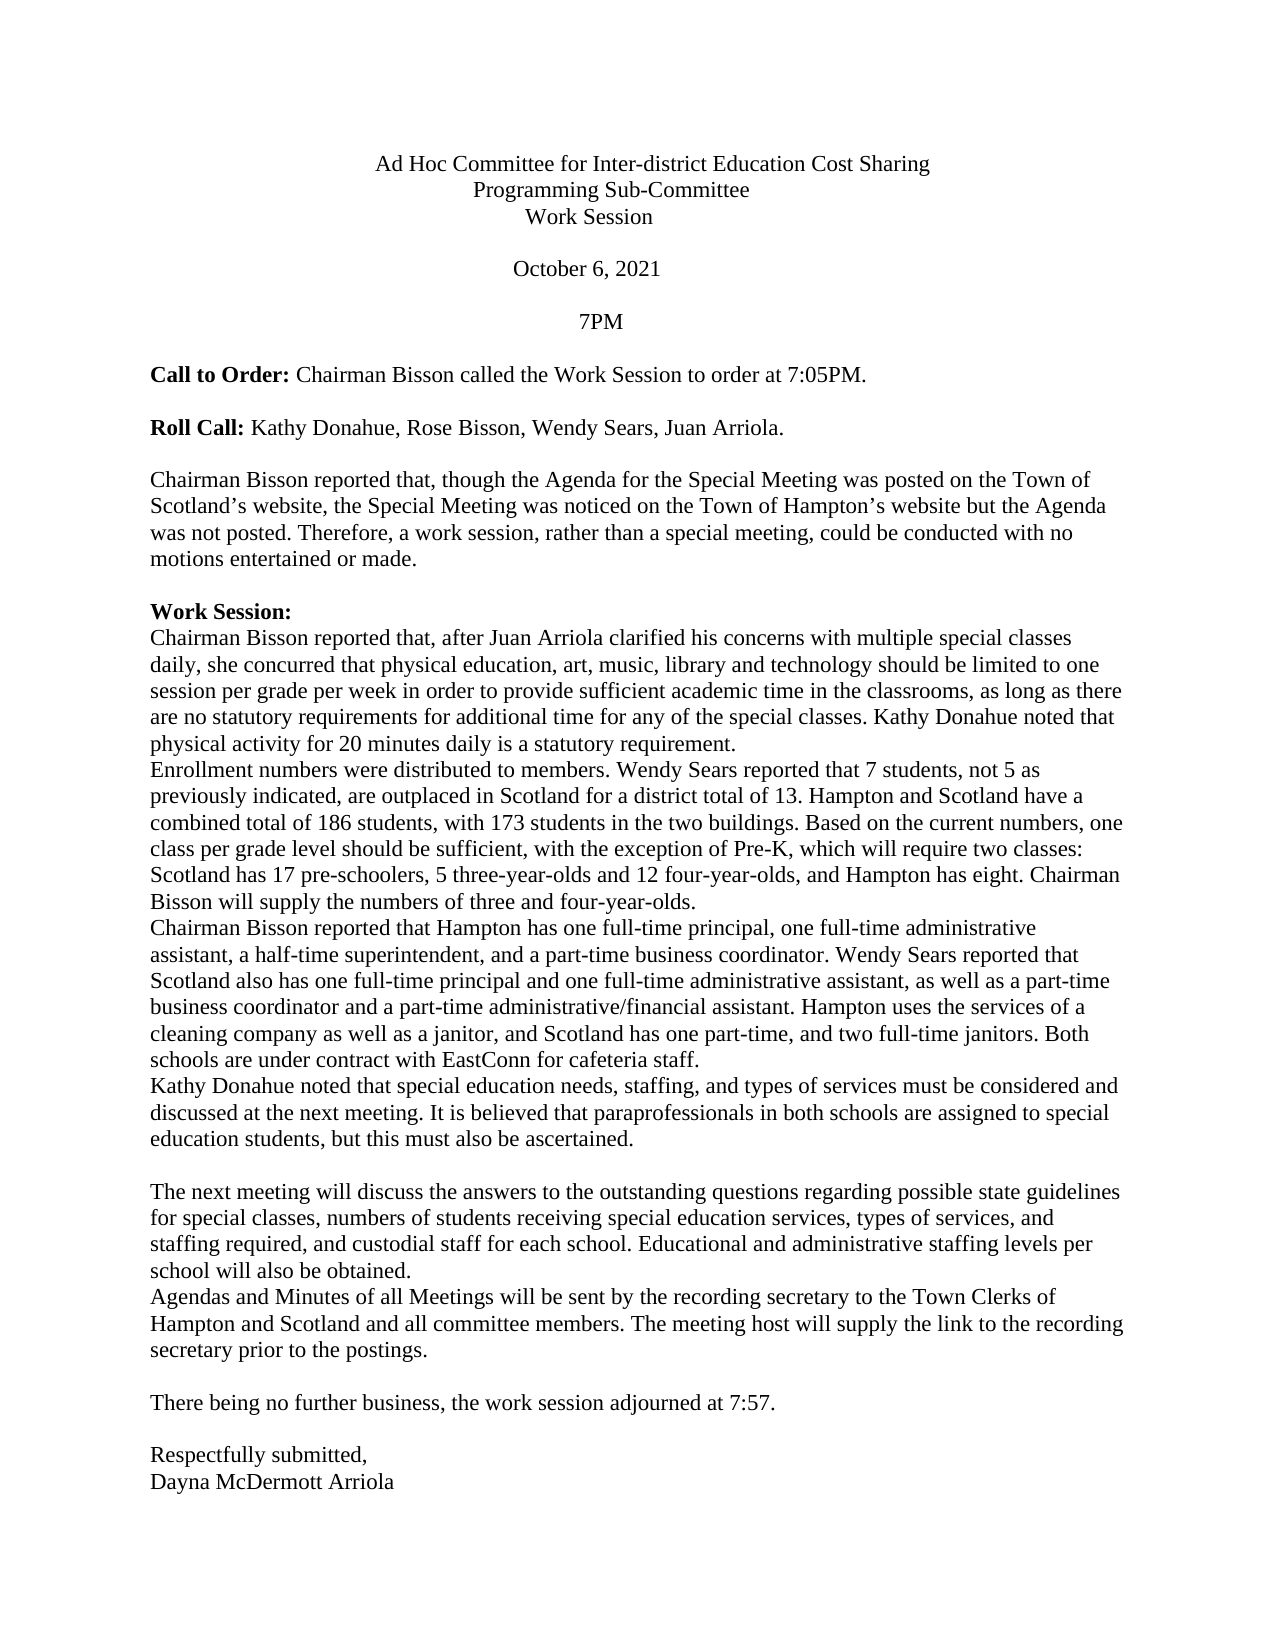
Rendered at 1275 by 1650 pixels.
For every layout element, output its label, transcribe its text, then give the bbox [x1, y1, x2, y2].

text Dayna McDermott Arriola [150, 1468, 1125, 1494]
text Chairman Bisson reported that Hampton has one full-time principal, one full-time administrative assistant, a half-time superintendent, and a part-time business coordinator. Wendy Sears reported that Scotland also has one full-time principal and one full-time administrative assistant, as well as a part-time business coordinator and a part-time administrative/financial assistant. Hampton uses the services of a cleaning company as well as a janitor, and Scotland has one part-time, and two full-time janitors. Both schools are under contract with EastConn for cafeteria staff. [150, 914, 1125, 1072]
text Roll Call: Kathy Donahue, Rose Bisson, Wendy Sears, Juan Arriola. [150, 413, 1125, 440]
text Programming Sub-Committee [375, 176, 1125, 203]
text The next meeting will discuss the answers to the outstanding questions regarding possible state guidelines for special classes, numbers of students receiving special education services, types of services, and staffing required, and custodial staff for each school. Educational and administrative staffing levels per school will also be obtained. [150, 1178, 1125, 1283]
text October 6, 2021 [375, 255, 1125, 282]
text 7PM [150, 308, 1125, 334]
text Kathy Donahue noted that special education needs, staffing, and types of services must be considered and discussed at the next meeting. It is believed that paraprofessionals in both schools are assigned to special education students, but this must also be ascertained. [150, 1072, 1125, 1151]
text There being no further business, the work session adjourned at 7:57. [150, 1389, 1125, 1415]
text Agendas and Minutes of all Meetings will be sent by the recording secretary to the Town Clerks of Hampton and Scotland and all committee members. The meeting host will supply the link to the recording secretary prior to the postings. [150, 1283, 1125, 1362]
text Work Session [450, 203, 1125, 229]
text Enrollment numbers were distributed to members. Wendy Sears reported that 7 students, not 5 as previously indicated, are outplaced in Scotland for a district total of 13. Hampton and Scotland have a combined total of 186 students, with 173 students in the two buildings. Based on the current numbers, one class per grade level should be sufficient, with the exception of Pre-K, which will require two classes: Scotland has 17 pre-schoolers, 5 three-year-olds and 12 four-year-olds, and Hampton has eight. Chairman Bisson will supply the numbers of three and four-year-olds. [150, 756, 1125, 914]
text Respectfully submitted, [150, 1441, 1125, 1468]
text Call to Order: Chairman Bisson called the Work Session to order at 7:05PM. [150, 361, 1125, 387]
text Chairman Bisson reported that, after Juan Arriola clarified his concerns with multiple special classes daily, she concurred that physical education, art, music, library and technology should be limited to one session per grade per week in order to provide sufficient academic time in the classrooms, as long as there are no statutory requirements for additional time for any of the special classes. Kathy Donahue noted that physical activity for 20 minutes daily is a statutory requirement. [150, 624, 1125, 756]
text Work Session: [150, 598, 1125, 624]
text Chairman Bisson reported that, though the Agenda for the Special Meeting was posted on the Town of Scotland’s website, the Special Meeting was noticed on the Town of Hampton’s website but the Agenda was not posted. Therefore, a work session, rather than a special meeting, could be conducted with no motions entertained or made. [150, 466, 1125, 572]
text Ad Hoc Committee for Inter-district Education Cost Sharing [300, 150, 1125, 176]
